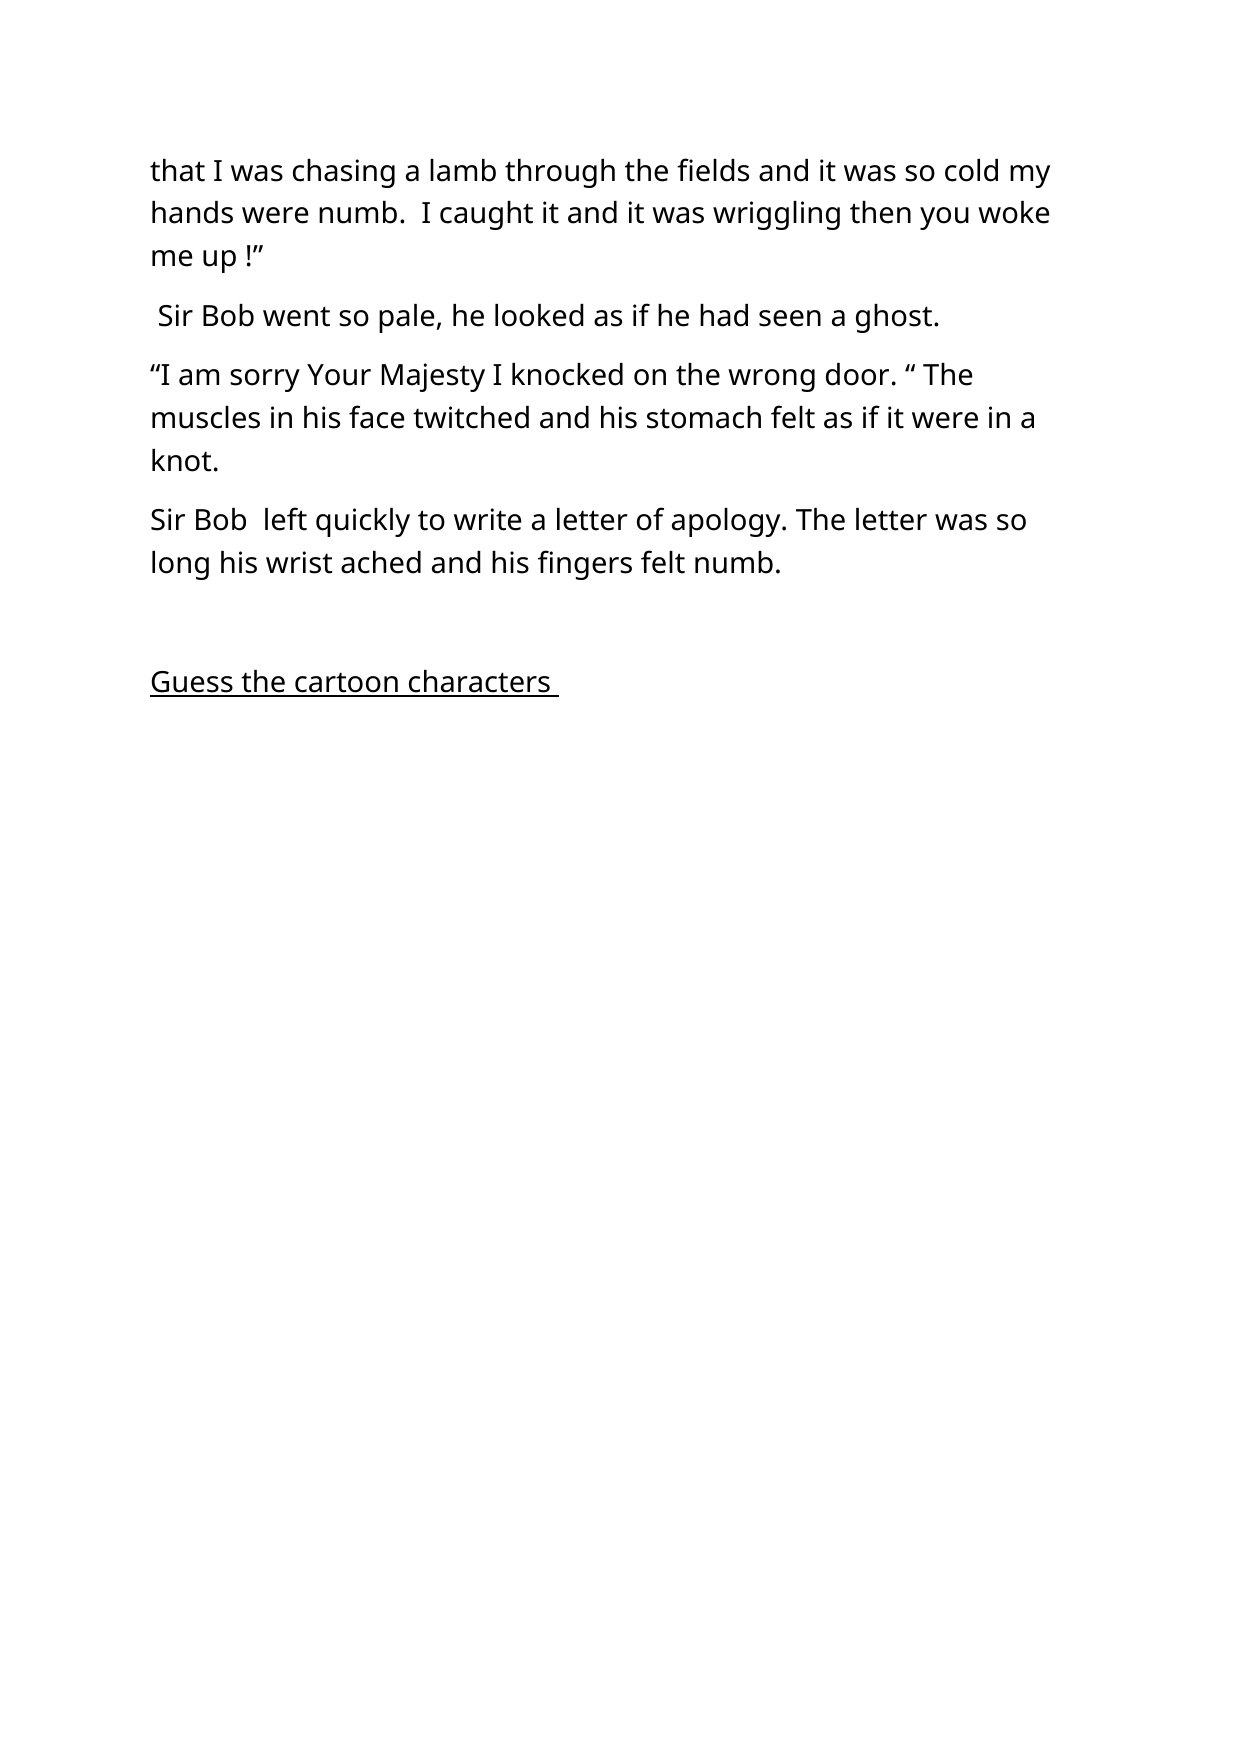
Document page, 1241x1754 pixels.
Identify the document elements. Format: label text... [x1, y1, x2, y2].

text Sir Bob left quickly to write a letter of apology. The letter was so long his wrist ached and his fingers felt numb. [150, 500, 1090, 582]
text Guess the cartoon characters [150, 661, 1090, 701]
text “I am sorry Your Majesty I knocked on the wrong door. “ The muscles in his face twitched and his stomach felt as if it were in a knot. [150, 354, 1090, 480]
text Sir Bob went so pale, he looked as if he had seen a ghost. [150, 295, 1090, 335]
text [150, 150, 1090, 275]
